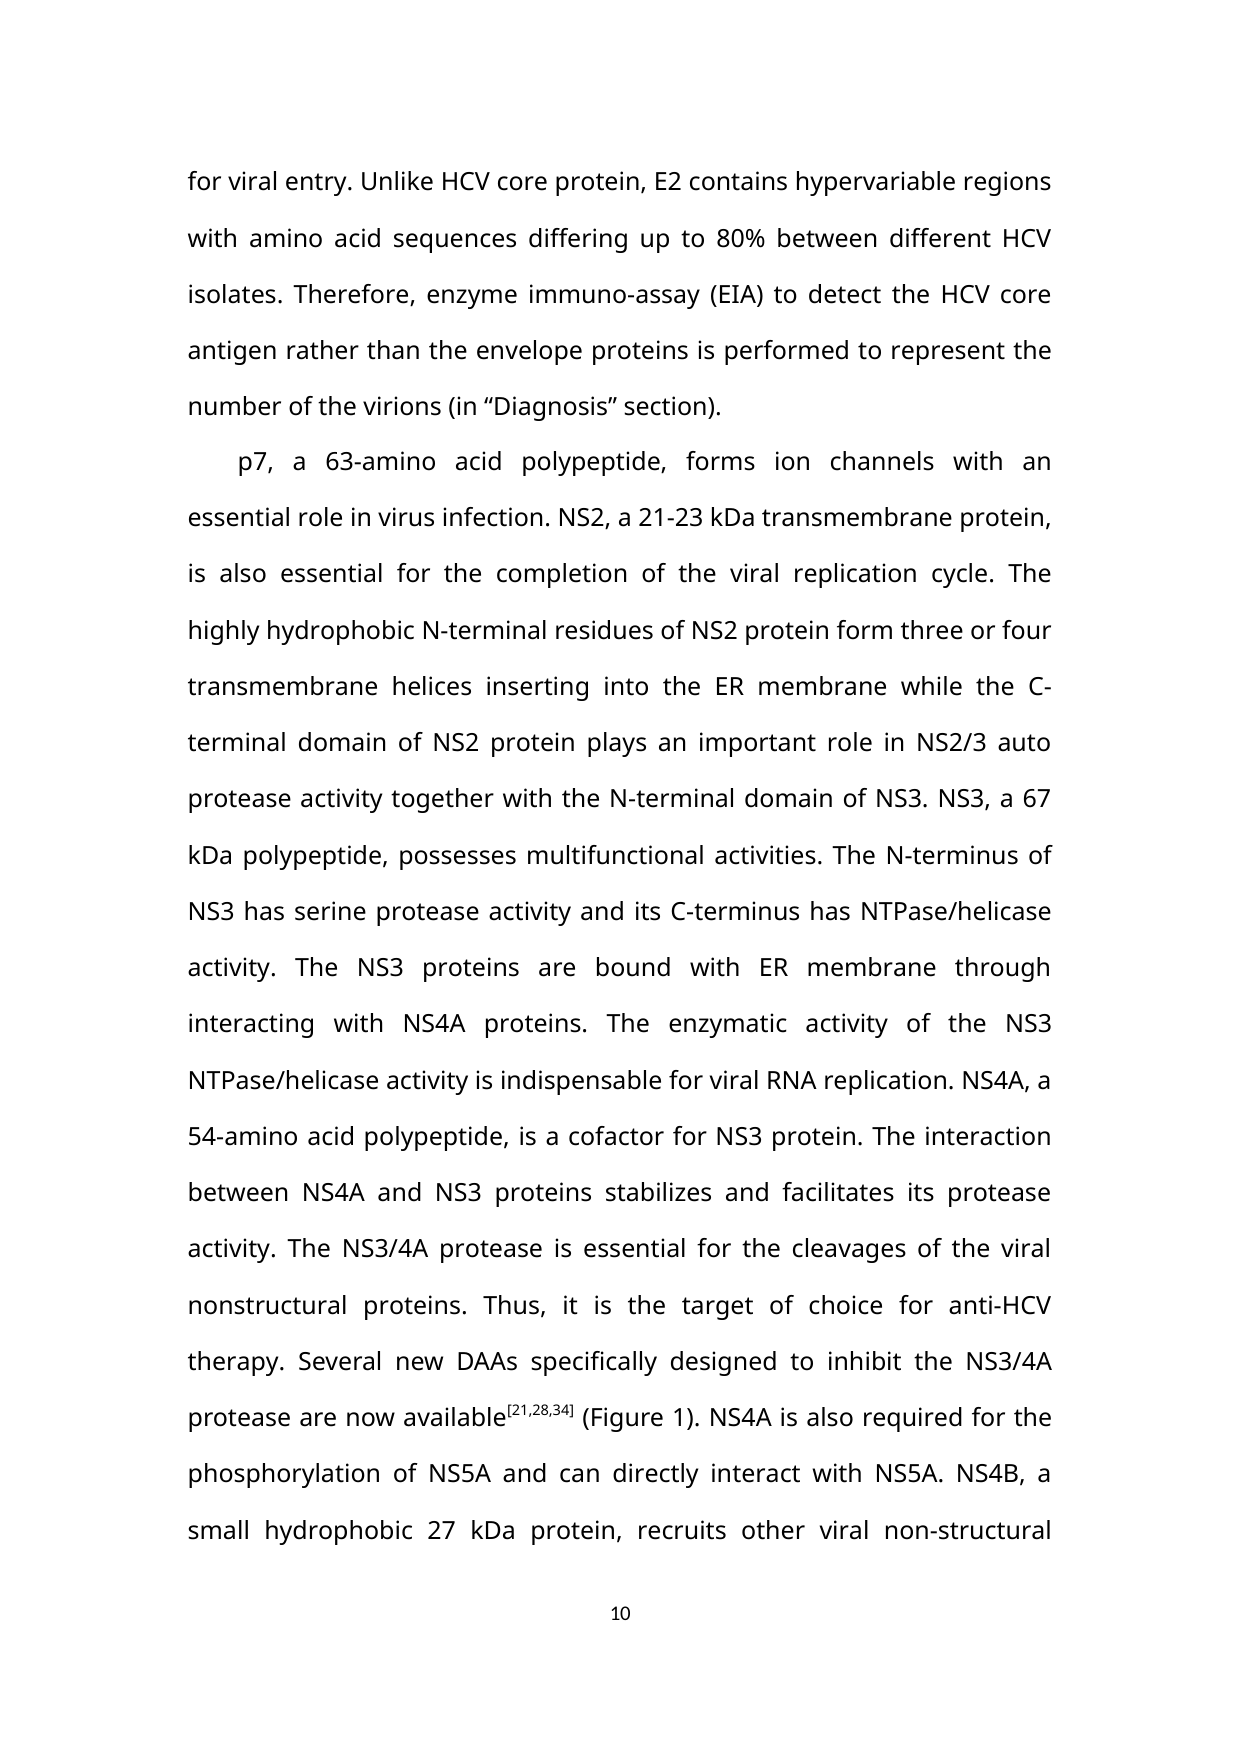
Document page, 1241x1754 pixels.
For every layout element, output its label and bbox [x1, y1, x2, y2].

text [187, 442, 1053, 1548]
text [187, 162, 1053, 425]
